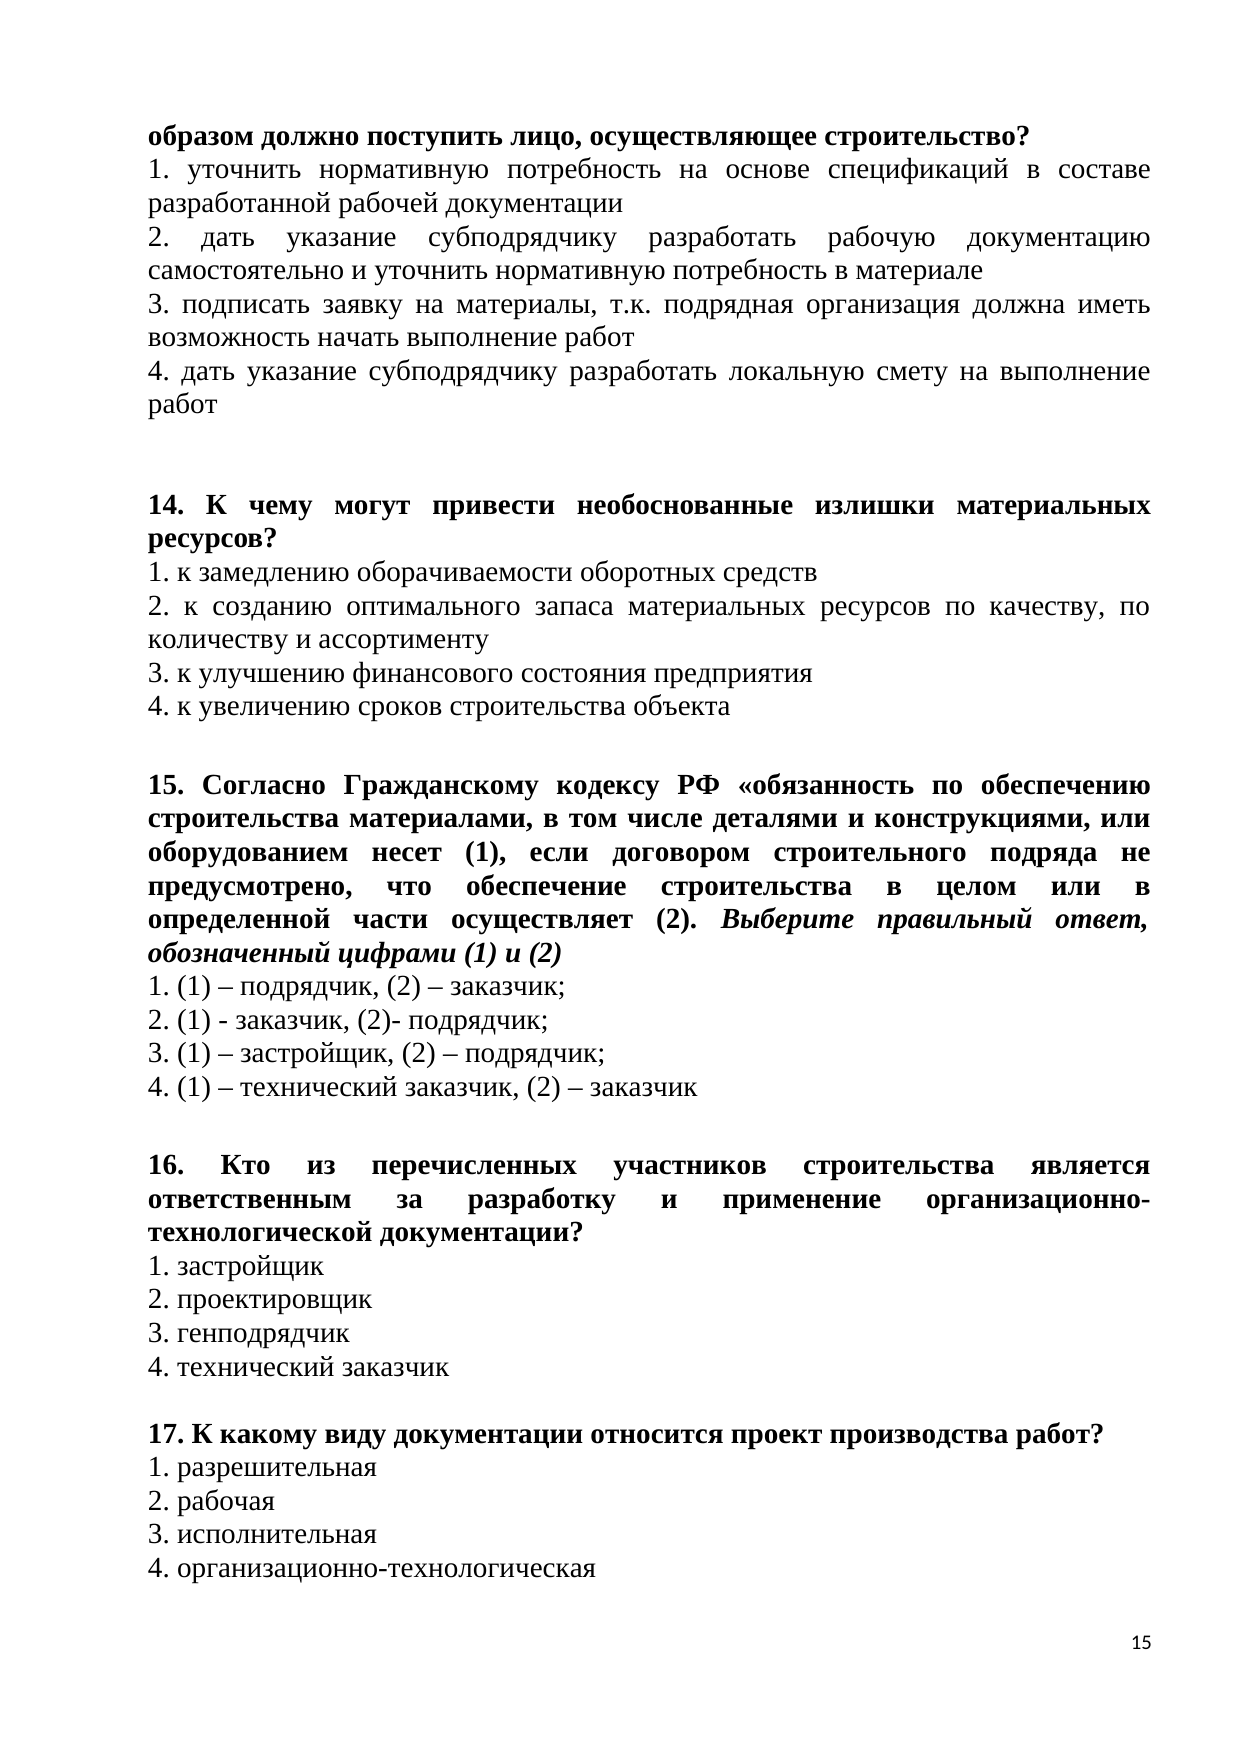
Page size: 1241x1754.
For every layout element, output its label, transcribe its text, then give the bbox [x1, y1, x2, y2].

text 4. дать указание субподрядчику разработать локальную смету на выполнение работ [148, 353, 1152, 420]
text 15. Согласно Гражданскому кодексу РФ «обязанность по обеспечению строительства материалами, в том числе деталями и конструкциями, или оборудованием несет (1), если договором строительного подряда не предусмотрено, что обеспечение строительства в целом или в определенной части осуществляет (2). Выберите правильный ответ, обозначенный цифрами (1) и (2) [148, 767, 1152, 968]
text 1. к замедлению оборачиваемости оборотных средств [148, 554, 1152, 588]
text 1. (1) – подрядчик, (2) – заказчик; [148, 968, 1152, 1002]
text 2. дать указание субподрядчику разработать рабочую документацию самостоятельно и уточнить нормативную потребность в материале [148, 219, 1152, 286]
text 16. Кто из перечисленных участников строительства является ответственным за разработку и применение организационно-технологической документации? [148, 1147, 1152, 1248]
text 2. (1) - заказчик, (2)- подрядчик; [148, 1002, 1152, 1035]
text 17. К какому виду документации относится проект производства работ? [148, 1416, 1152, 1449]
text 2. к созданию оптимального запаса материальных ресурсов по качеству, по количеству и ассортименту [148, 588, 1152, 655]
text 14. К чему могут привести необоснованные излишки материальных ресурсов? [148, 487, 1152, 554]
text 3. к улучшению финансового состояния предприятия [148, 655, 1152, 688]
text 4. к увеличению сроков строительства объекта [148, 688, 1152, 722]
text 3. генподрядчик [148, 1315, 1152, 1349]
text 1. застройщик [148, 1248, 1152, 1282]
text 4. организационно-технологическая [148, 1550, 1152, 1583]
text 2. рабочая [148, 1483, 1152, 1516]
text 1. разрешительная [148, 1449, 1152, 1483]
text 1. уточнить нормативную потребность на основе спецификаций в составе разработанной рабочей документации [148, 152, 1152, 219]
text 4. (1) – технический заказчик, (2) – заказчик [148, 1069, 1152, 1102]
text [148, 118, 1152, 152]
text 2. проектировщик [148, 1282, 1152, 1315]
text 3. исполнительная [148, 1516, 1152, 1550]
text 3. подписать заявку на материалы, т.к. подрядная организация должна иметь возможность начать выполнение работ [148, 286, 1152, 353]
text 4. технический заказчик [148, 1349, 1152, 1382]
text 3. (1) – застройщик, (2) – подрядчик; [148, 1035, 1152, 1069]
